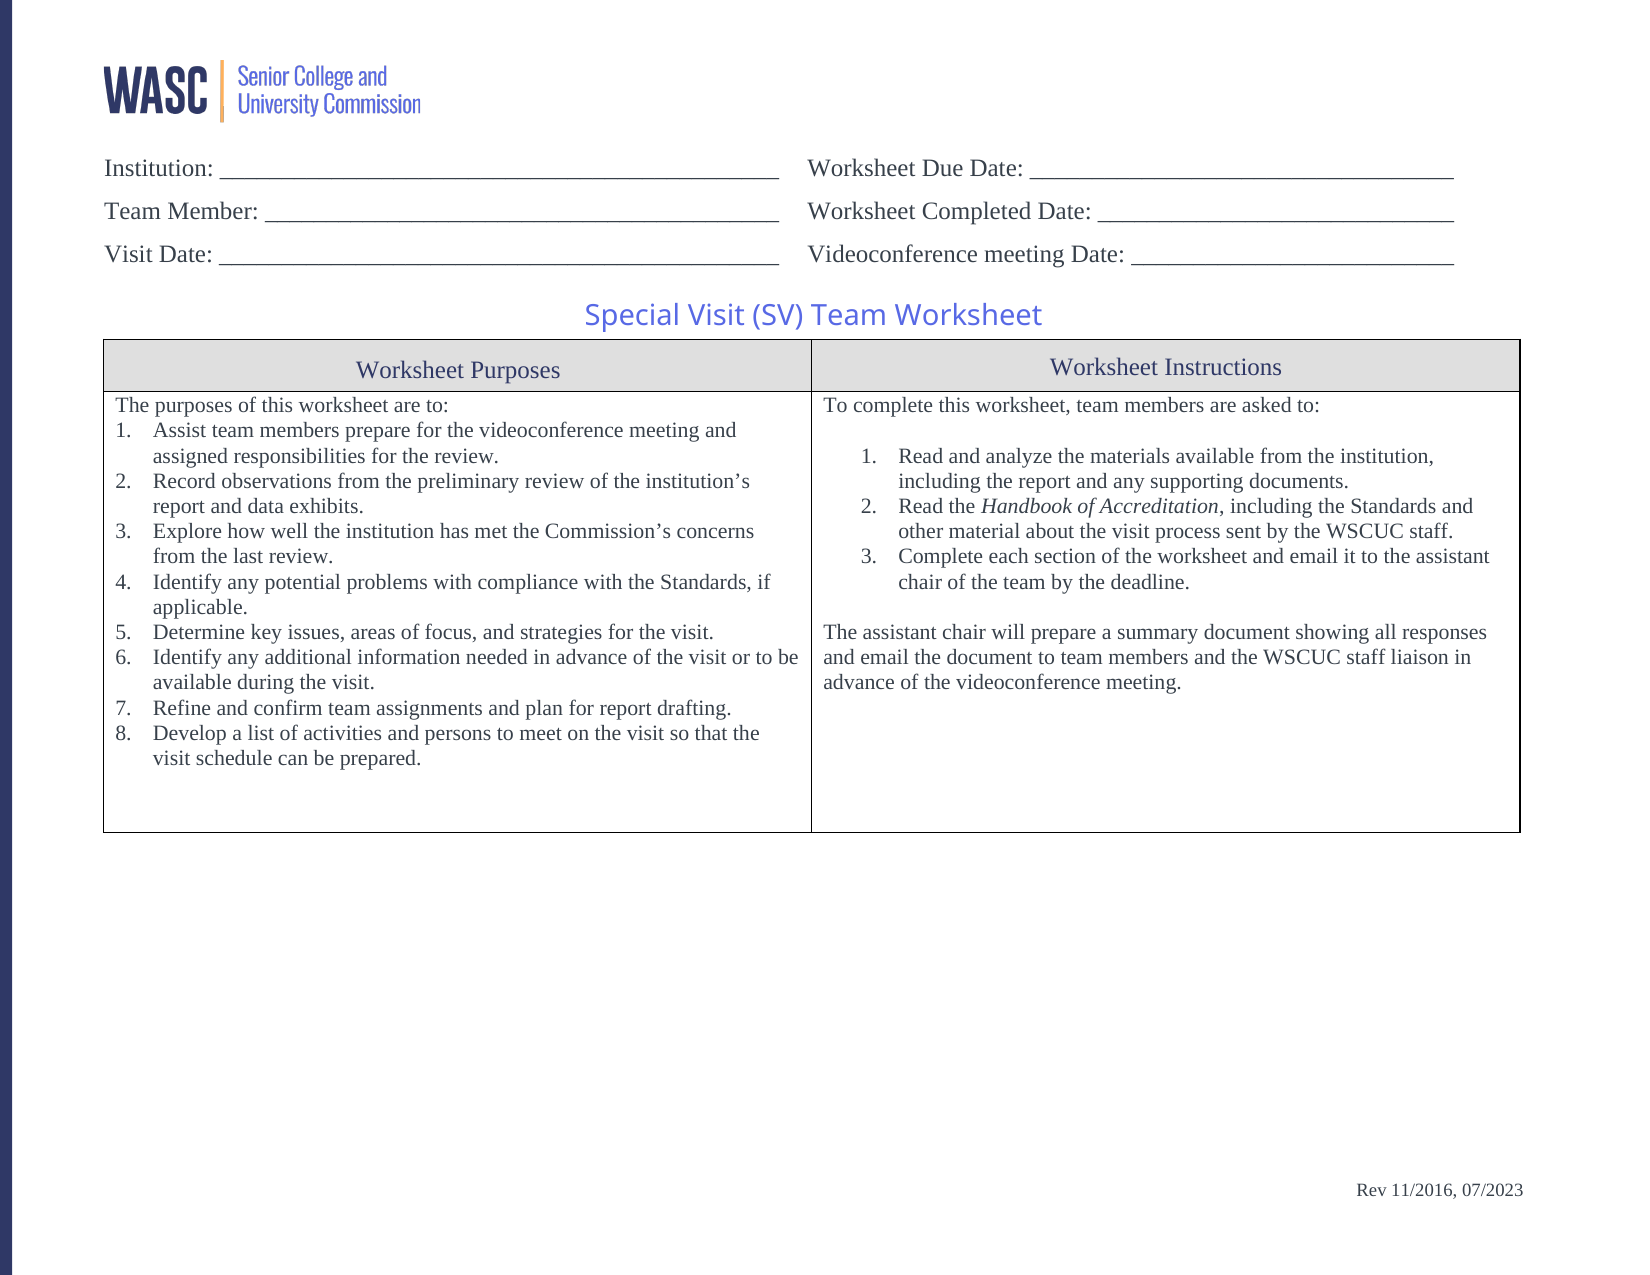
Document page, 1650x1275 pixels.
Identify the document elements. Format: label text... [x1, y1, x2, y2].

table_header Worksheet Purposes [104, 340, 811, 391]
subtitle Special Visit (SV) Team Worksheet [104, 295, 1523, 334]
text Team Member: Worksheet Completed Date: [104, 196, 1523, 225]
table_cell To complete this worksheet, team members are asked to: Read and analyze the materials available from the institution, including the report and any supporting documents. Read the Handbook of Accreditation, including the Standards and other material about the visit process sent by the WSCUC staff. Complete each section of the worksheet and email it to the assistant chair of the team by the deadline. The assistant chair will prepare a summary document showing all responses and email the document to team members and the WSCUC staff liaison in advance of the videoconference meeting. [812, 392, 1519, 832]
table_cell The purposes of this worksheet are to: Assist team members prepare for the videoconference meeting and assigned responsibilities for the review. Record observations from the preliminary review of the institution’s report and data exhibits. Explore how well the institution has met the Commission’s concerns from the last review. Identify any potential problems with compliance with the Standards, if applicable. Determine key issues, areas of focus, and strategies for the visit. Identify any additional information needed in advance of the visit or to be available during the visit. Refine and confirm team assignments and plan for report drafting. Develop a list of activities and persons to meet on the visit so that the visit schedule can be prepared. [104, 392, 811, 832]
picture [103, 60, 421, 123]
table_header Worksheet Instructions [812, 340, 1519, 391]
text Visit Date: Videoconference meeting Date: [104, 239, 1523, 268]
text Institution: Worksheet Due Date: [104, 153, 1523, 182]
